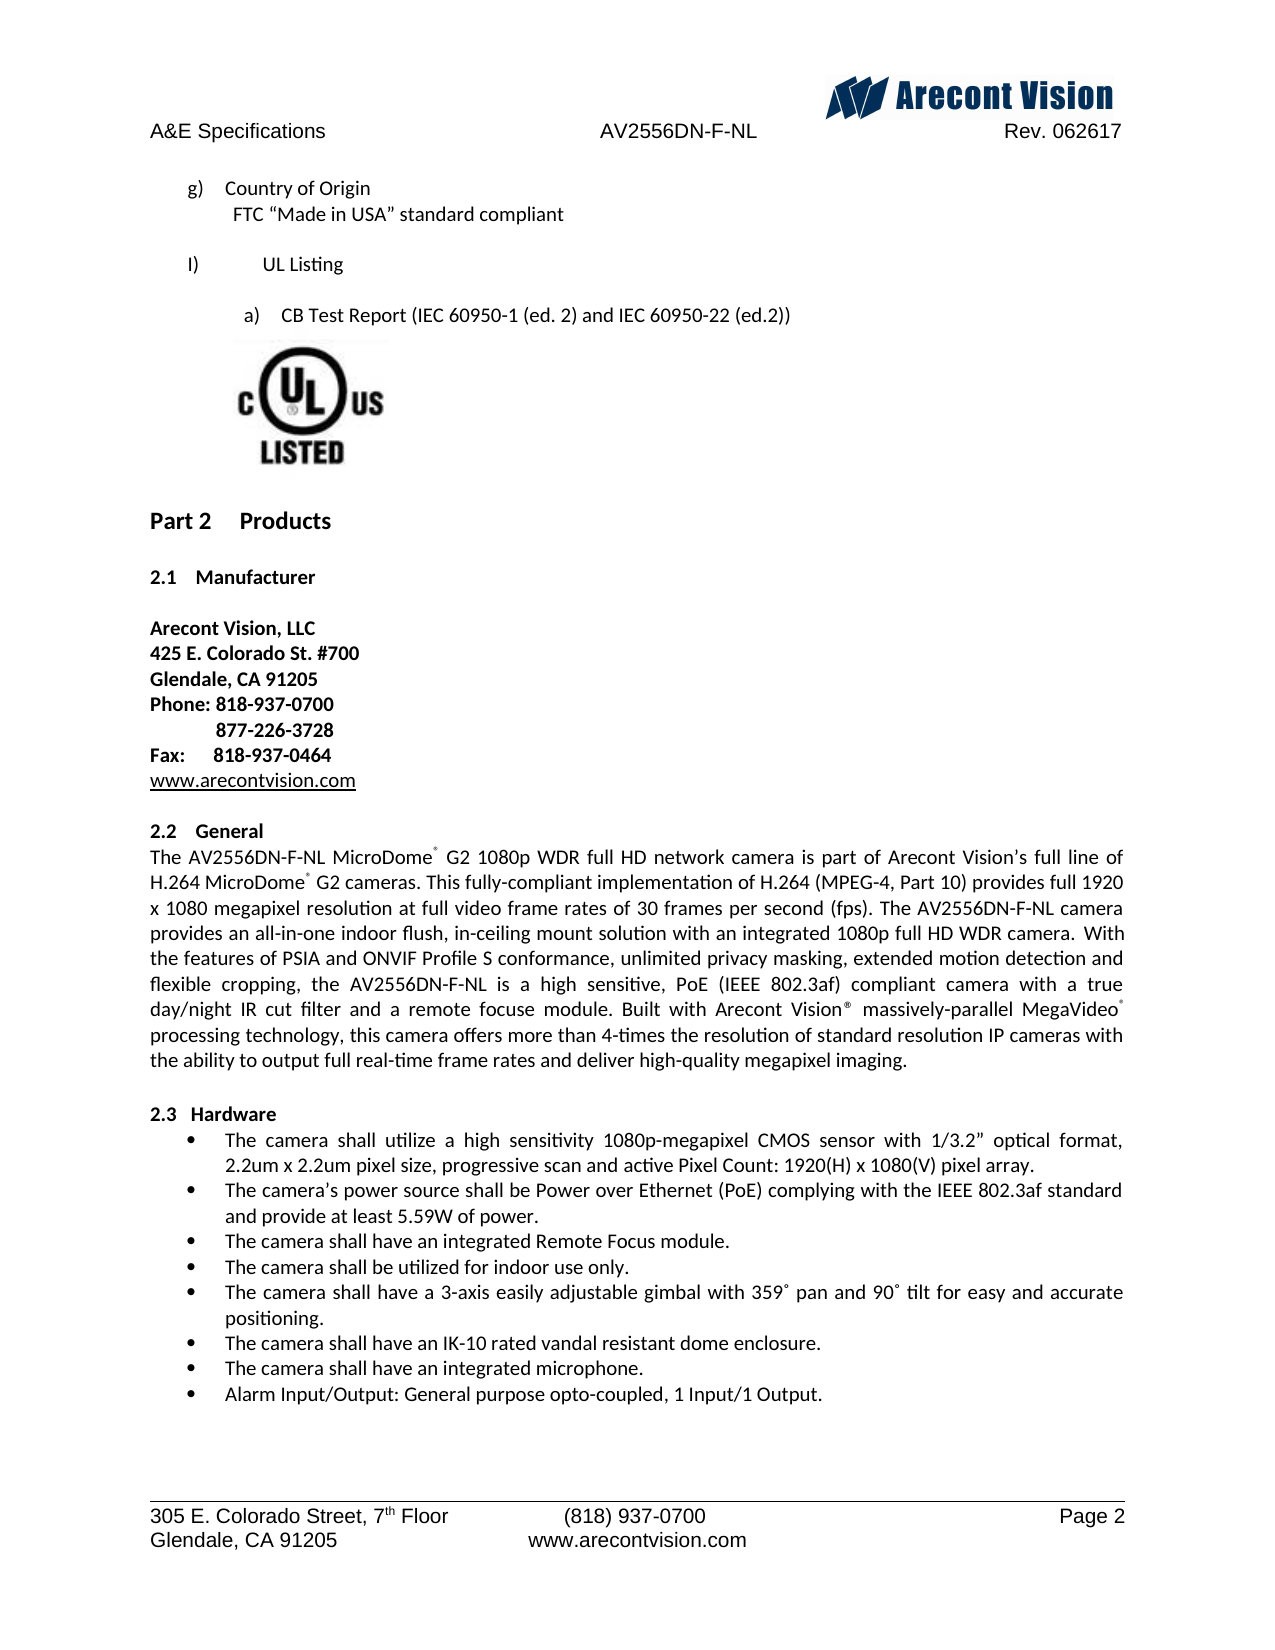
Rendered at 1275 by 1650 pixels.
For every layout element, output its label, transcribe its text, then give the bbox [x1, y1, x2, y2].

list The camera shall have an integrated microphone. [187, 1356, 1125, 1381]
picture [232, 327, 389, 485]
list The camera shall utilize a high sensitivity 1080p-megapixel CMOS sensor with 1/3.2” optical format, 2.2um x 2.2um pixel size, progressive scan and active Pixel Count: 1920(H) x 1080(V) pixel array. [187, 1127, 1125, 1178]
text 2.2 General [150, 818, 1125, 844]
list The camera shall have a 3-axis easily adjustable gimbal with 359˚ pan and 90˚ tilt for easy and accurate positioning. [187, 1279, 1125, 1330]
text Arecont Vision, LLC [150, 615, 1125, 641]
list Alarm Input/Output: General purpose opto-coupled, 1 Input/1 Output. [187, 1381, 1125, 1406]
text Glendale, CA 91205 [150, 666, 1125, 691]
list UL Listing [187, 252, 1125, 277]
subtitle Part 2 Products [150, 505, 1125, 536]
list FTC “Made in USA” standard compliant [233, 201, 1125, 226]
text 2.3 Hardware [150, 1101, 1125, 1127]
text www.arecontvision.com [150, 768, 1125, 793]
list The camera shall have an IK-10 rated vandal resistant dome enclosure. [187, 1330, 1125, 1356]
text Phone: 818-937-0700 [150, 691, 1125, 717]
list CB Test Report (IEC 60950-1 (ed. 2) and IEC 60950-22 (ed.2)) [244, 302, 1125, 328]
text Fax: 818-937-0464 [150, 742, 1125, 768]
text 2.1 Manufacturer [150, 564, 1125, 590]
text 877-226-3728 [150, 717, 1125, 742]
list Country of Origin [187, 175, 1125, 201]
text 425 E. Colorado St. #700 [150, 641, 1125, 666]
list The camera’s power source shall be Power over Ethernet (PoE) complying with the IEEE 802.3af standard and provide at least 5.59W of power. [187, 1178, 1125, 1228]
list The camera shall be utilized for indoor use only. [187, 1254, 1125, 1279]
text The AV2556DN-F-NL MicroDome® G2 1080p WDR full HD network camera is part of Arecont Vision’s full line of H.264 MicroDome® G2 cameras. This fully-compliant implementation of H.264 (MPEG-4, Part 10) provides full 1920 x 1080 megapixel resolution at full video frame rates of 30 frames per second (fps). The AV2556DN-F-NL camera provides an all-in-one indoor flush, in-ceiling mount solution with an integrated 1080p full HD WDR camera. With the features of PSIA and ONVIF Profile S conformance, unlimited privacy masking, extended motion detection and flexible cropping, the AV2556DN-F-NL is a high sensitive, PoE (IEEE 802.3af) compliant camera with a true day/night IR cut filter and a remote focuse module. Built with Arecont Vision® massively-parallel MegaVideo® processing technology, this camera offers more than 4-times the resolution of standard resolution IP cameras with the ability to output full real-time frame rates and deliver high-quality megapixel imaging. [150, 844, 1125, 1073]
list The camera shall have an integrated Remote Focus module. [187, 1228, 1125, 1254]
picture [825, 75, 1114, 120]
